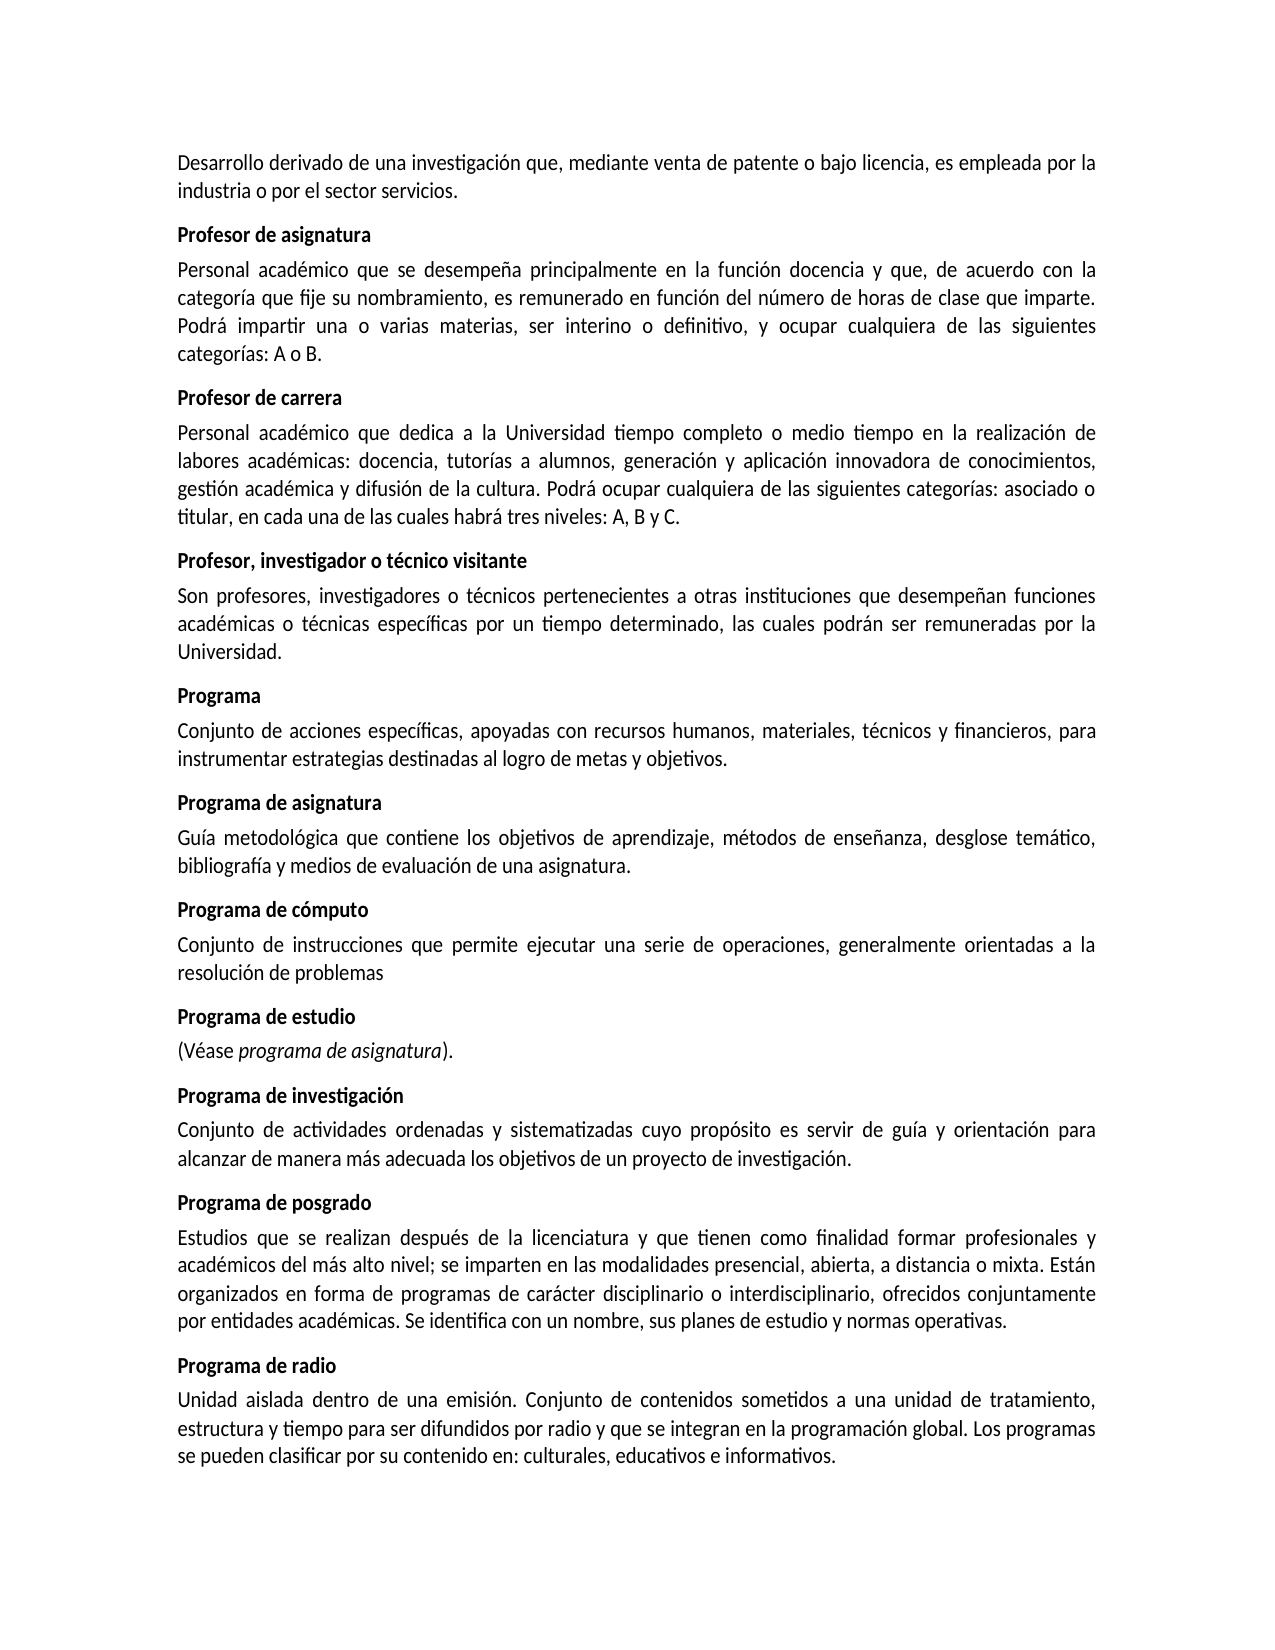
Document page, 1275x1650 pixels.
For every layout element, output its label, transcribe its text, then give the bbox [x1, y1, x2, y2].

text Estudios que se realizan después de la licenciatura y que tienen como finalidad formar profesionales y académicos del más alto nivel; se imparten en las modalidades presencial, abierta, a distancia o mixta. Están organizados en forma de programas de carácter disciplinario o interdisciplinario, ofrecidos conjuntamente por entidades académicas. Se identifica con un nombre, sus planes de estudio y normas operativas. [177, 1223, 1098, 1335]
text Programa [177, 681, 1098, 709]
text Unidad aislada dentro de una emisión. Conjunto de contenidos sometidos a una unidad de tratamiento, estructura y tiempo para ser difundidos por radio y que se integran en la programación global. Los programas se pueden clasificar por su contenido en: culturales, educativos e informativos. [177, 1386, 1098, 1470]
text Programa de radio [177, 1351, 1098, 1379]
text Profesor de carrera [177, 383, 1098, 411]
text Personal académico que dedica a la Universidad tiempo completo o medio tiempo en la realización de labores académicas: docencia, tutorías a alumnos, generación y aplicación innovadora de conocimientos, gestión académica y difusión de la cultura. Podrá ocupar cualquiera de las siguientes categorías: asociado o titular, en cada una de las cuales habrá tres niveles: A, B y C. [177, 418, 1098, 530]
text Programa de estudio [177, 1002, 1098, 1030]
text Programa de cómputo [177, 895, 1098, 923]
text Programa de asignatura [177, 788, 1098, 816]
text Programa de investigación [177, 1081, 1098, 1109]
text Son profesores, investigadores o técnicos pertenecientes a otras instituciones que desempeñan funciones académicas o técnicas específicas por un tiempo determinado, las cuales podrán ser remuneradas por la Universidad. [177, 581, 1098, 665]
text Conjunto de actividades ordenadas y sistematizadas cuyo propósito es servir de guía y orientación para alcanzar de manera más adecuada los objetivos de un proyecto de investigación. [177, 1116, 1098, 1172]
text Conjunto de instrucciones que permite ejecutar una serie de operaciones, generalmente orientadas a la resolución de problemas [177, 930, 1098, 986]
text Profesor de asignatura [177, 220, 1098, 248]
text Desarrollo derivado de una investigación que, mediante venta de patente o bajo licencia, es empleada por la industria o por el sector servicios. [177, 148, 1098, 204]
text Programa de posgrado [177, 1188, 1098, 1216]
text Guía metodológica que contiene los objetivos de aprendizaje, métodos de enseñanza, desglose temático, bibliografía y medios de evaluación de una asignatura. [177, 823, 1098, 879]
text (Véase programa de asignatura). [177, 1037, 1098, 1065]
text Conjunto de acciones específicas, apoyadas con recursos humanos, materiales, técnicos y financieros, para instrumentar estrategias destinadas al logro de metas y objetivos. [177, 716, 1098, 772]
text Profesor, investigador o técnico visitante [177, 546, 1098, 574]
text Personal académico que se desempeña principalmente en la función docencia y que, de acuerdo con la categoría que fije su nombramiento, es remunerado en función del número de horas de clase que imparte. Podrá impartir una o varias materias, ser interino o definitivo, y ocupar cualquiera de las siguientes categorías: A o B. [177, 255, 1098, 367]
